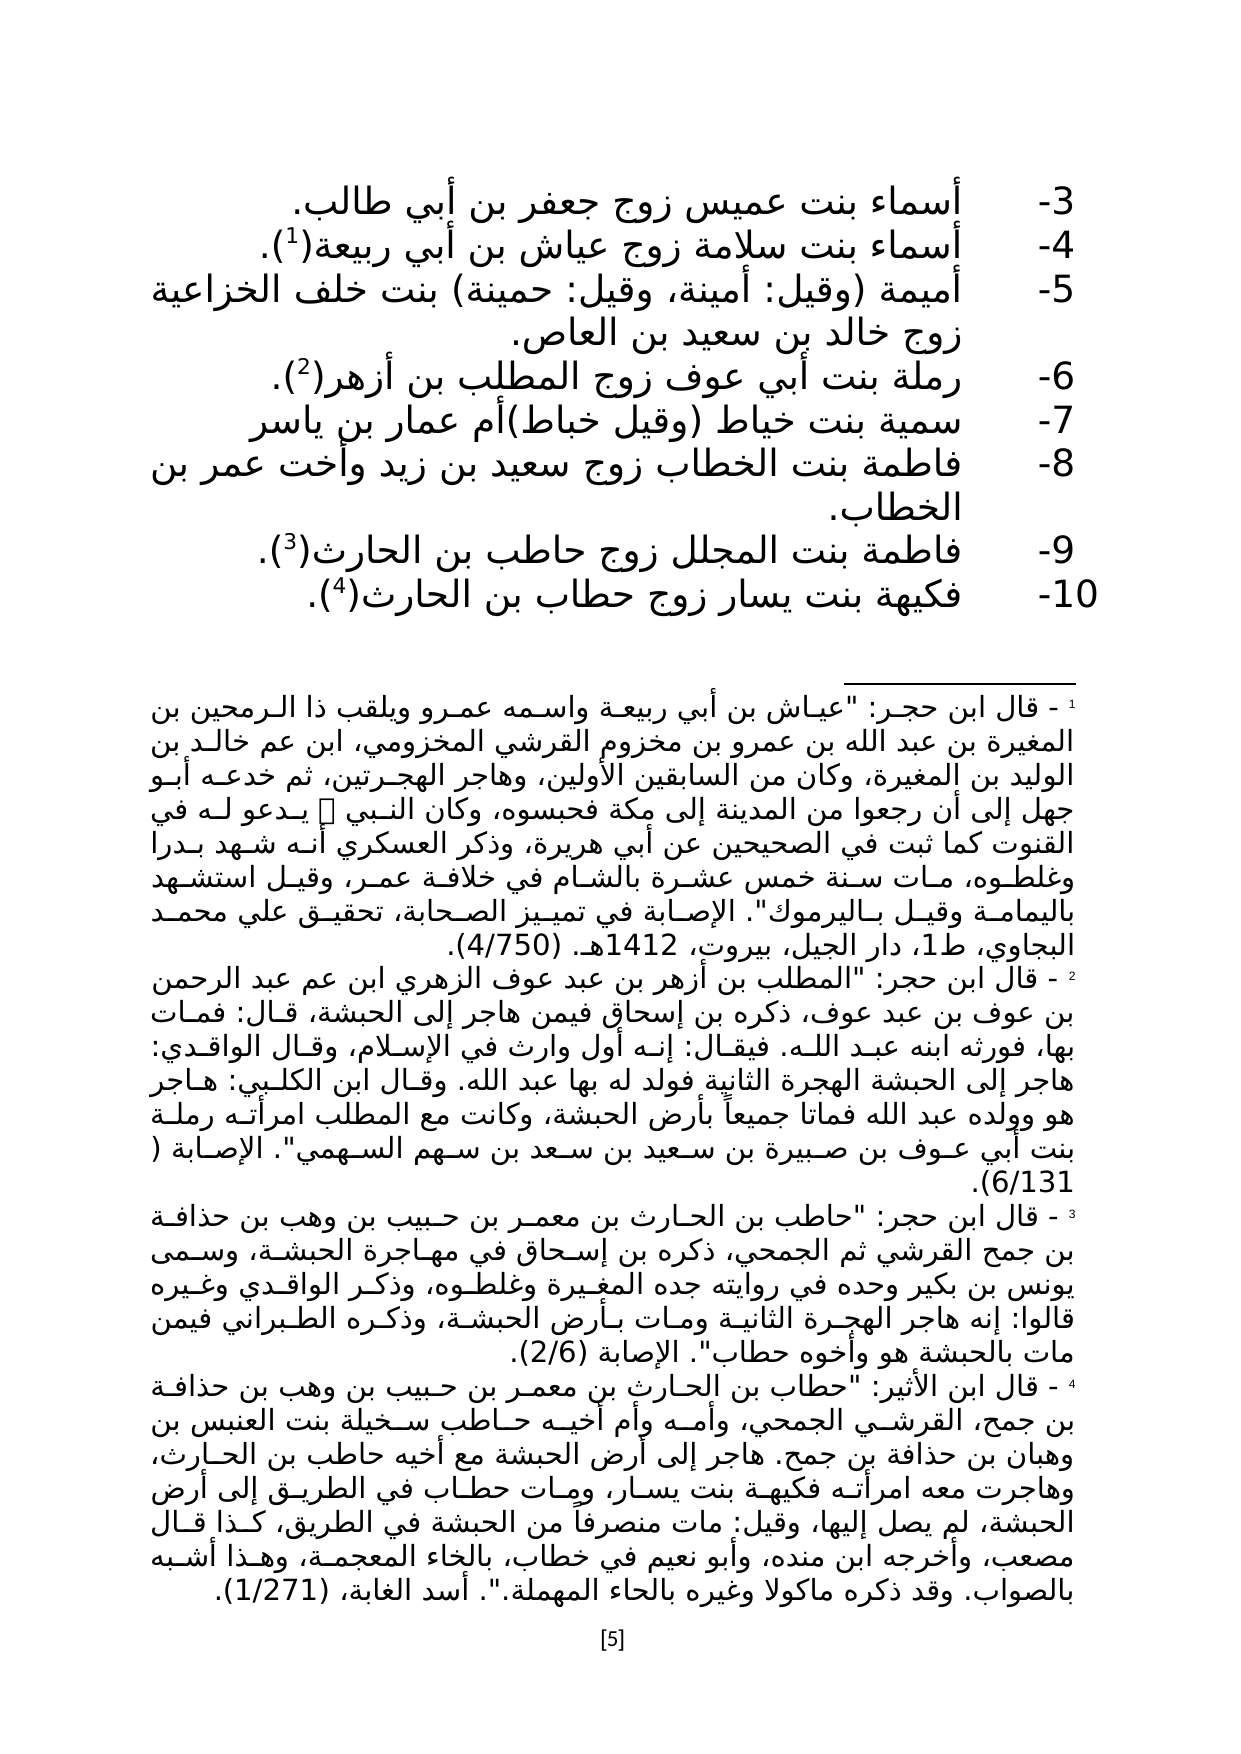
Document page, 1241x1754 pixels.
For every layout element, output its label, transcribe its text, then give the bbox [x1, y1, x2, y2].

list فاطمة بنت المجلل زوج حاطب بن الحارث(). [150, 529, 1038, 573]
list فكيهة بنت يسار زوج حطاب بن الحارث(). [150, 573, 1038, 616]
list سمية بنت خياط (وقيل خباط)أم عمار بن ياسر [150, 398, 1038, 442]
list فاطمة بنت الخطاب زوج سعيد بن زيد وأخت عمر بن الخطاب. [150, 442, 1038, 529]
list أسماء بنت سلامة زوج عياش بن أبي ربيعة(). [150, 224, 1038, 267]
list أميمة (وقيل: أمينة، وقيل: حمينة) بنت خلف الخزاعية زوج خالد بن سعيد بن العاص. [150, 267, 1038, 354]
list أسماء بنت عميس زوج جعفر بن أبي طالب. [150, 180, 1038, 224]
list رملة بنت أبي عوف زوج المطلب بن أزهر(). [150, 354, 1038, 398]
